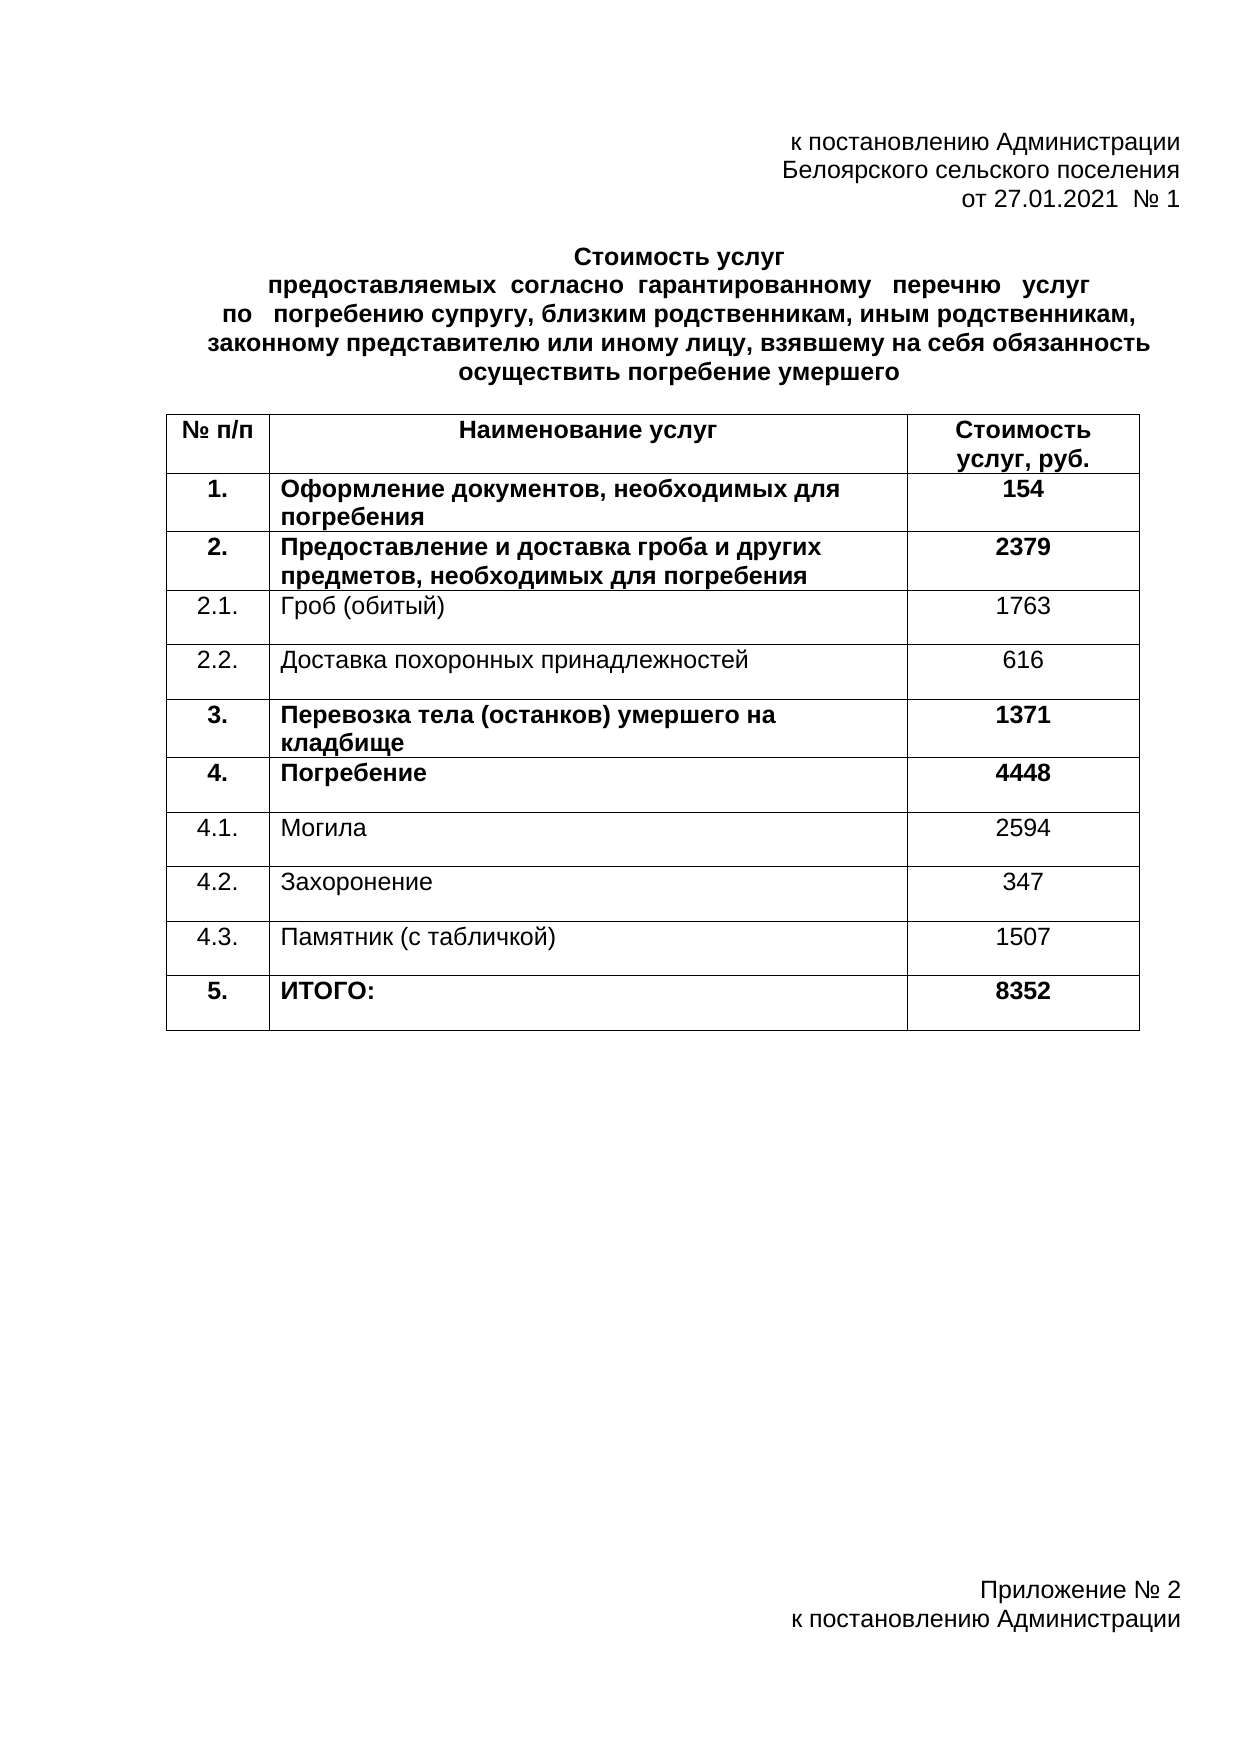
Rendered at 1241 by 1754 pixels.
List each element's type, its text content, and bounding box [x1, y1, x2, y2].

table_cell Гроб (обитый) [270, 591, 907, 644]
table_cell Предоставление и доставка гроба и других предметов, необходимых для погребения [270, 532, 907, 590]
table_cell 4.2. [167, 867, 269, 921]
table_header Наименование услуг [270, 415, 907, 473]
table_cell 4.3. [167, 922, 269, 975]
table_cell 1507 [908, 922, 1139, 975]
text Стоимость услуг [177, 242, 1181, 270]
text к постановлению Администрации [177, 127, 1181, 155]
table_cell 8352 [908, 976, 1139, 1029]
table_cell 1371 [908, 700, 1139, 757]
table_cell 2594 [908, 813, 1139, 866]
table_cell 2379 [908, 532, 1139, 590]
table_cell 4448 [908, 758, 1139, 812]
table_cell 1763 [908, 591, 1139, 644]
table_cell ИТОГО: [270, 976, 907, 1029]
table_cell 616 [908, 645, 1139, 699]
table_cell Оформление документов, необходимых для погребения [270, 474, 907, 531]
table_cell 154 [908, 474, 1139, 531]
table_cell 5. [167, 976, 269, 1029]
table_header Стоимость услуг, руб. [908, 415, 1139, 473]
table_cell Погребение [270, 758, 907, 812]
table_cell Могила [270, 813, 907, 866]
table_cell 4. [167, 758, 269, 812]
table_cell Перевозка тела (останков) умершего на кладбище [270, 700, 907, 757]
table_cell 347 [908, 867, 1139, 921]
table_header № п/п [167, 415, 269, 473]
table_cell 3. [167, 700, 269, 757]
table_cell Памятник (с табличкой) [270, 922, 907, 975]
table_cell Захоронение [270, 867, 907, 921]
table_cell 2.2. [167, 645, 269, 699]
text от 27.01.2021 № 1 [177, 184, 1181, 213]
table_cell Доставка похоронных принадлежностей [270, 645, 907, 699]
text Белоярского сельского поселения [177, 155, 1181, 184]
text по погребению супругу, близким родственникам, иным родственникам, законному представителю или иному лицу, взявшему на себя обязанность осуществить погребение умершего [177, 299, 1181, 385]
table_cell 2.1. [167, 591, 269, 644]
text к постановлению Администрации [177, 1604, 1181, 1633]
table_cell 4.1. [167, 813, 269, 866]
text предоставляемых согласно гарантированному перечню услуг [177, 270, 1181, 299]
text Приложение № 2 [177, 1575, 1181, 1604]
table_cell 1. [167, 474, 269, 531]
table_cell 2. [167, 532, 269, 590]
